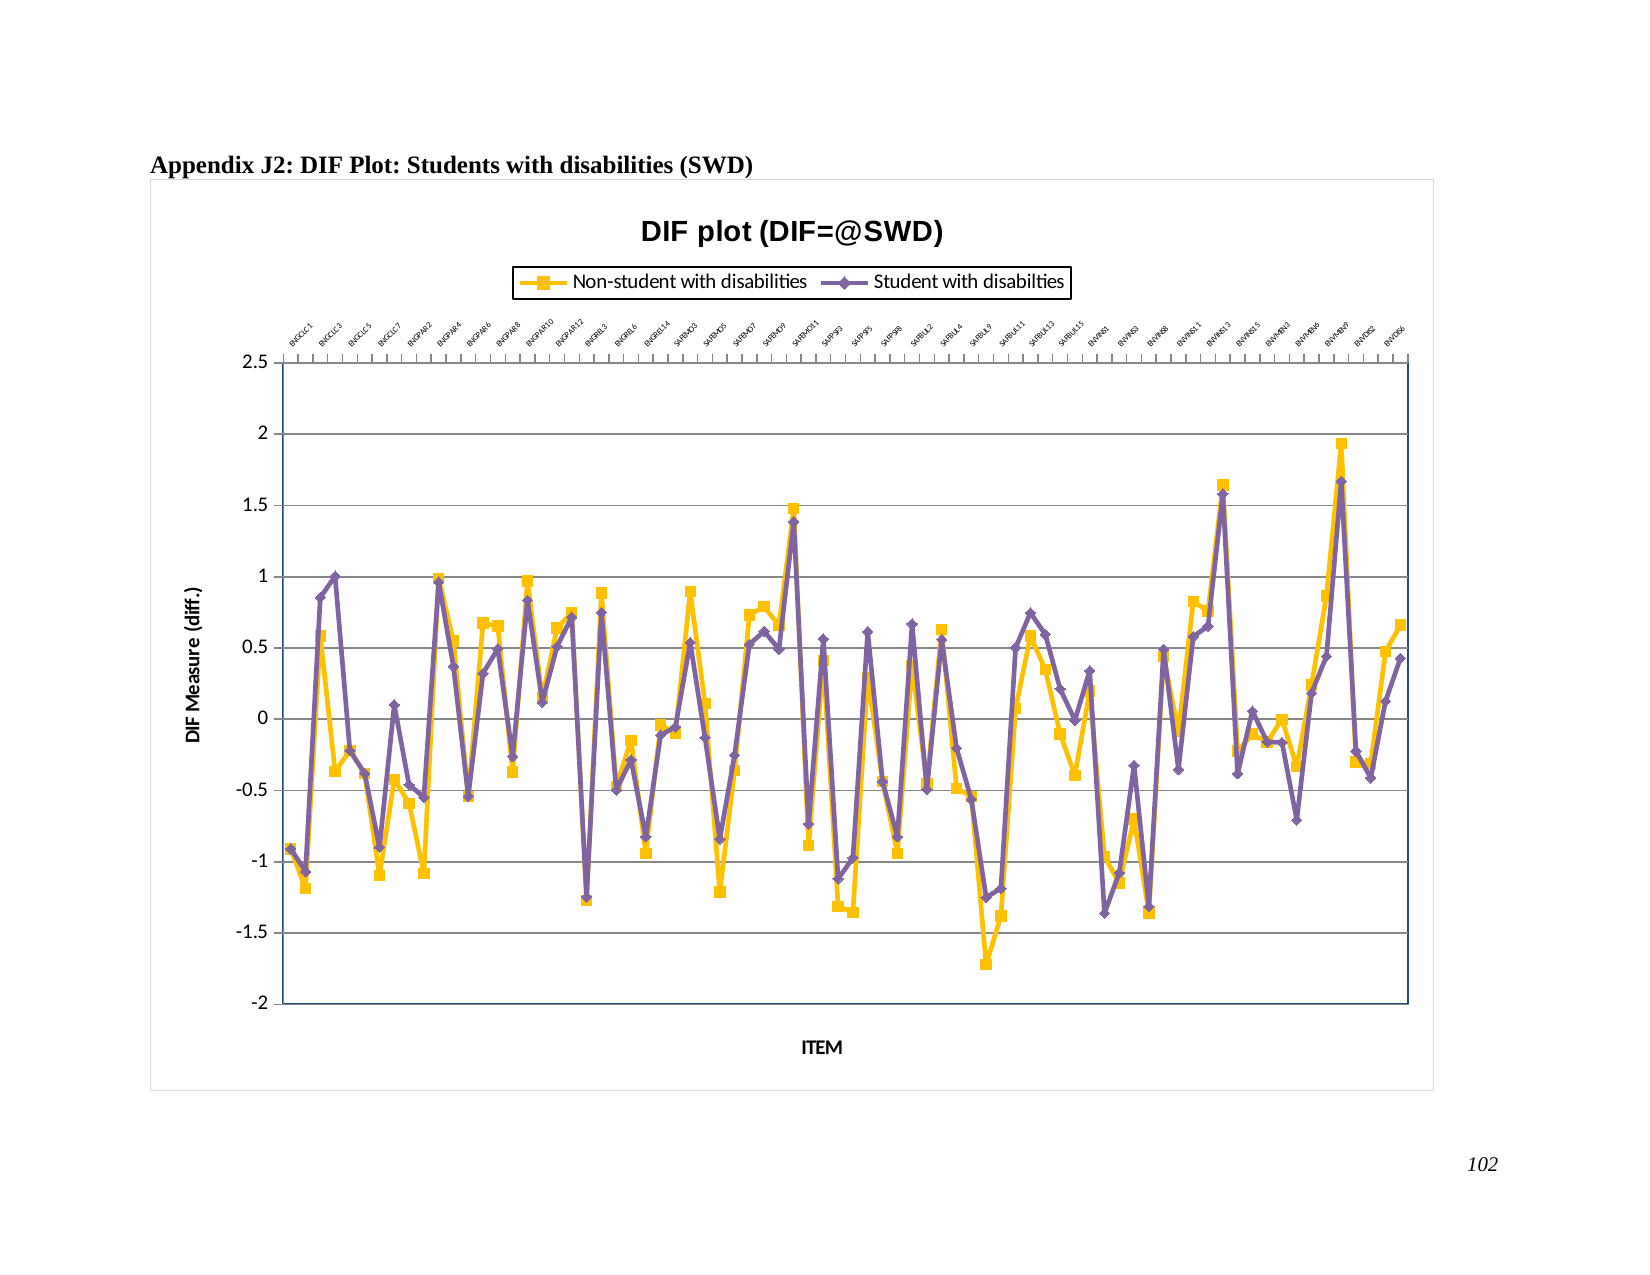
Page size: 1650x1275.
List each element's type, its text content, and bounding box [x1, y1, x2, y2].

text Appendix J2: DIF Plot: Students with disabilities (SWD) [150, 150, 1500, 179]
